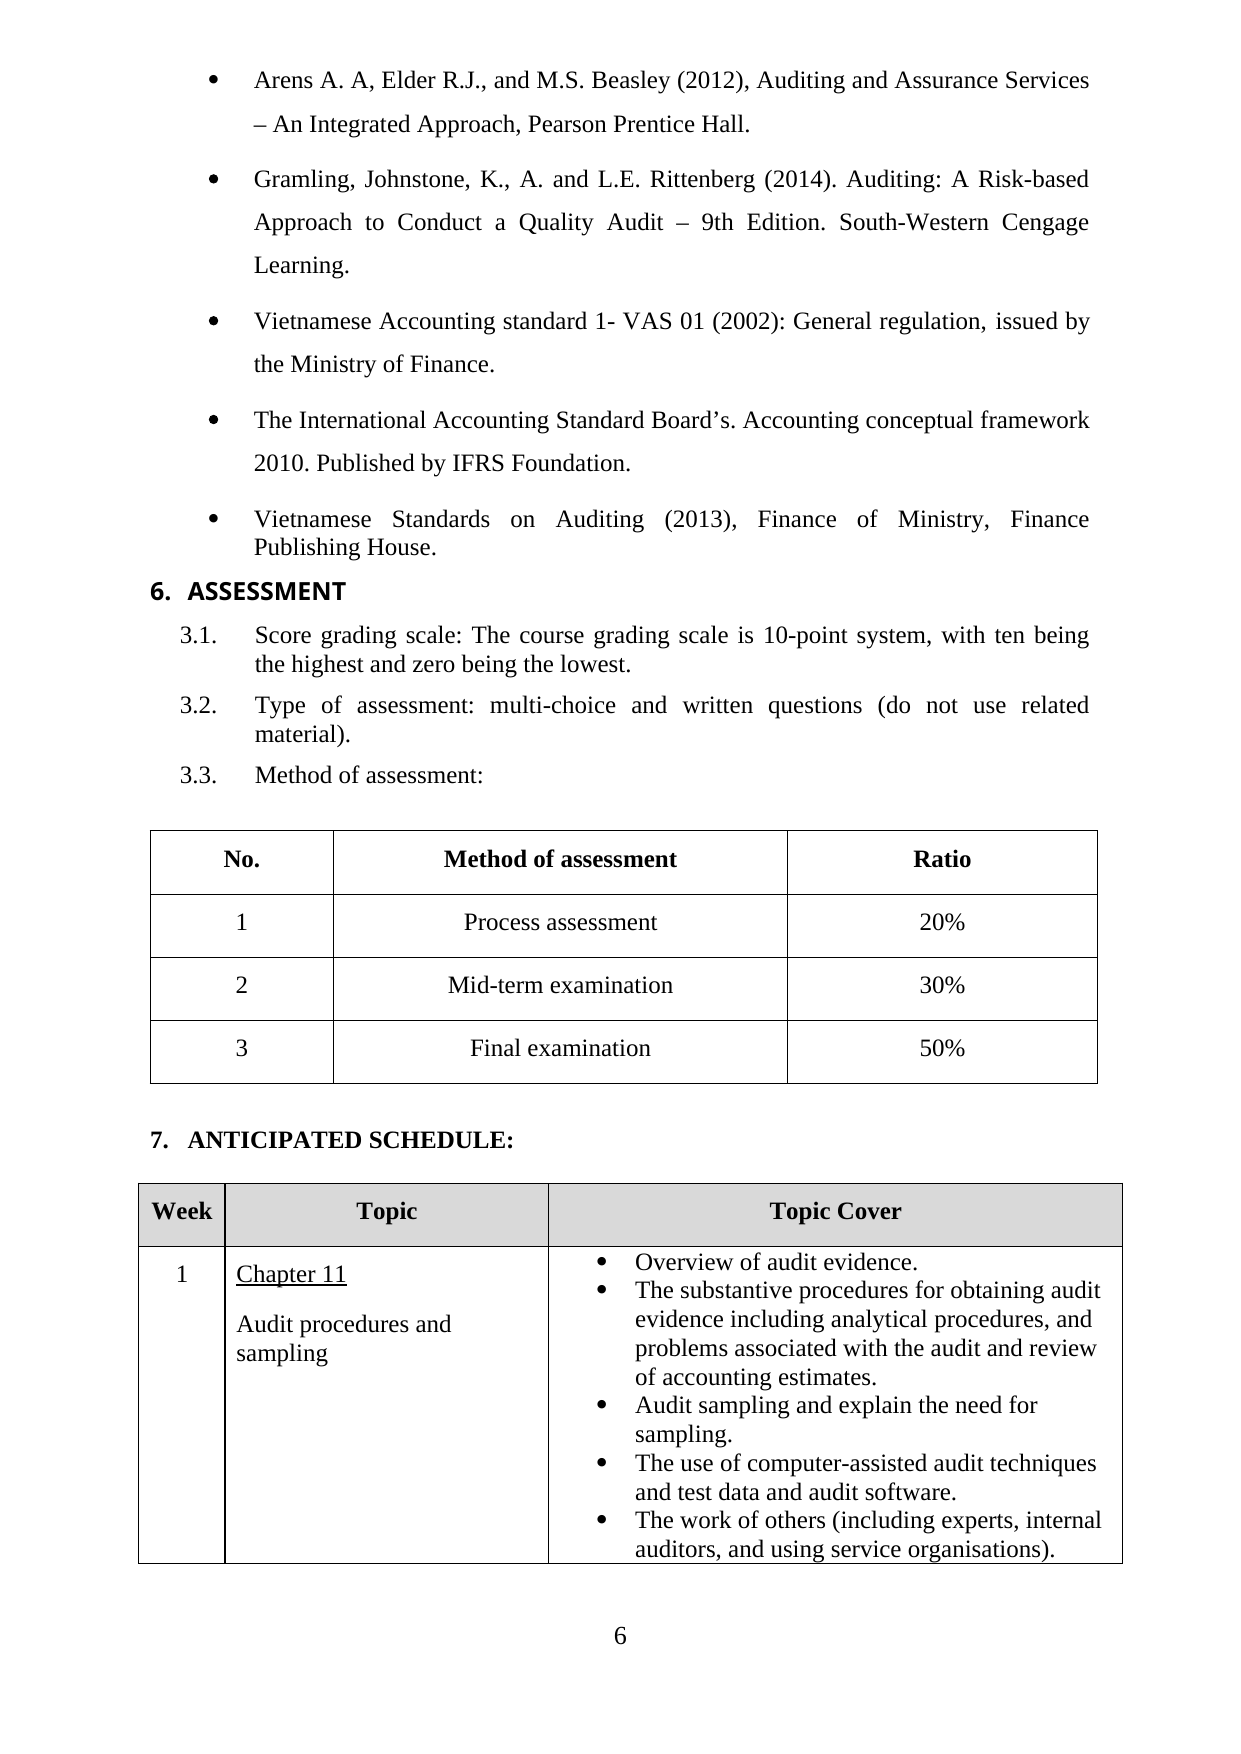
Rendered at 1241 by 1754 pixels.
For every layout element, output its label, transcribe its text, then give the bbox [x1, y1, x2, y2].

table_cell 20% [788, 895, 1097, 957]
table_header No. [151, 831, 333, 893]
list Gramling, Johnstone, K., A. and L.E. Rittenberg (2014). Auditing: A Risk-based Approach to Conduct a Quality Audit – 9th Edition. South-Western Cengage Learning. [209, 164, 1090, 279]
table_cell Mid-term examination [334, 958, 787, 1020]
table_cell Final examination [334, 1021, 787, 1083]
table_cell 1 [139, 1247, 224, 1563]
table_cell 30% [788, 958, 1097, 1020]
list Type of assessment: multi-choice and written questions (do not use related material). [179, 690, 1090, 748]
table_header Method of assessment [334, 831, 787, 893]
table_header Topic Cover [549, 1184, 1122, 1246]
table_cell 1 [151, 895, 333, 957]
list Arens A. A, Elder R.J., and M.S. Beasley (2012), Auditing and Assurance Services – An Integrated Approach, Pearson Prentice Hall. [209, 66, 1090, 137]
table_cell 3 [151, 1021, 333, 1083]
table_cell Chapter 11 Audit procedures and sampling [226, 1247, 548, 1563]
table_cell Process assessment [334, 895, 787, 957]
table_header Topic [226, 1184, 548, 1246]
list Score grading scale: The course grading scale is 10-point system, with ten being the highest and zero being the lowest. [179, 620, 1090, 678]
table_header Ratio [788, 831, 1097, 893]
list ANTICIPATED SCHEDULE: [150, 1125, 1090, 1154]
list ASSESSMENT [150, 574, 1090, 608]
list The International Accounting Standard Board’s. Accounting conceptual framework 2010. Published by IFRS Foundation. [209, 405, 1090, 477]
table_cell 2 [151, 958, 333, 1020]
list Method of assessment: [179, 760, 1090, 789]
list Vietnamese Accounting standard 1- VAS 01 (2002): General regulation, issued by the Ministry of Finance. [209, 306, 1090, 378]
table_header Week [139, 1184, 224, 1246]
table_cell Overview of audit evidence. The substantive procedures for obtaining audit evidence including analytical procedures, and problems associated with the audit and review of accounting estimates. Audit sampling and explain the need for sampling. The use of computer-assisted audit techniques and test data and audit software. The work of others (including experts, internal auditors, and using service organisations). [549, 1247, 1122, 1563]
table_cell 50% [788, 1021, 1097, 1083]
list Vietnamese Standards on Auditing (2013), Finance of Ministry, Finance Publishing House. [209, 504, 1090, 561]
